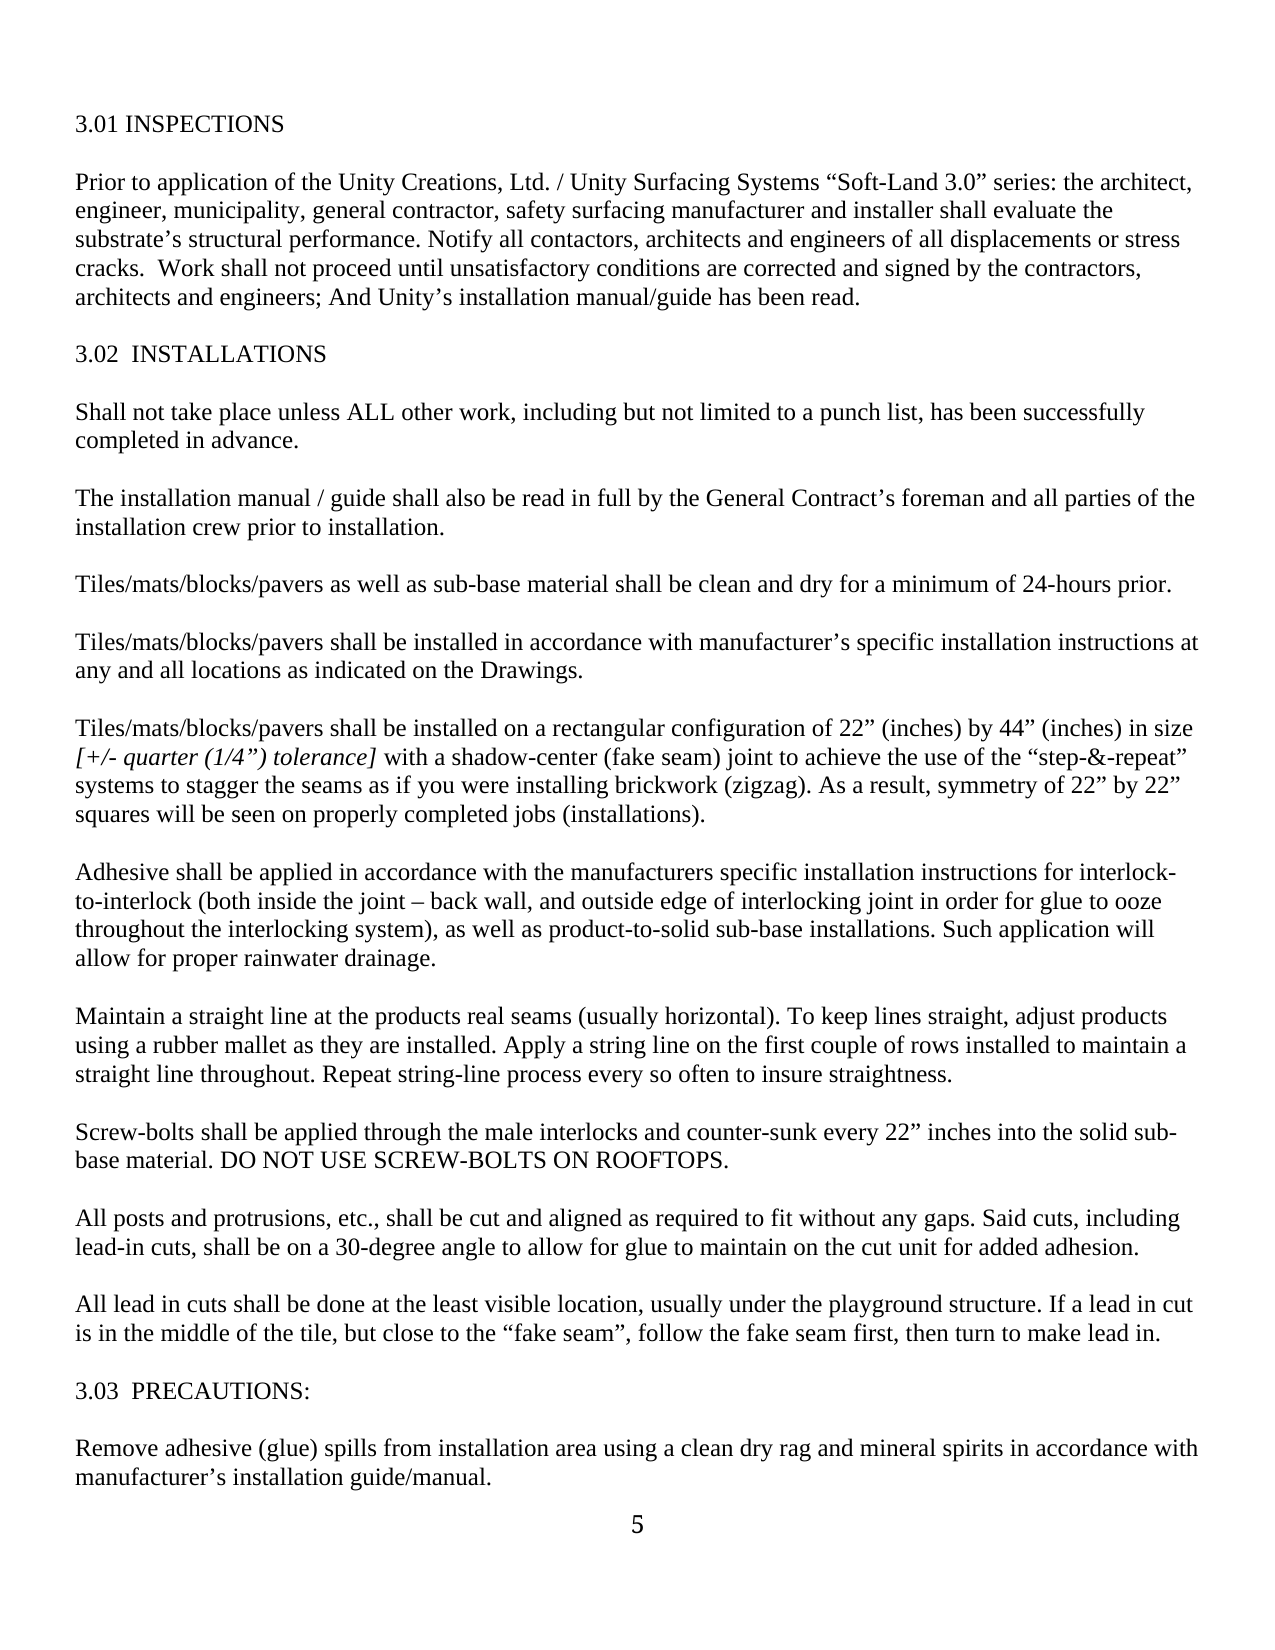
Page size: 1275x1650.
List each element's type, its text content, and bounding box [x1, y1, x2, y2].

text The installation manual / guide shall also be read in full by the General Contract’s foreman and all parties of the installation crew prior to installation. [75, 483, 1200, 540]
text Tiles/mats/blocks/pavers shall be installed on a rectangular configuration of 22” (inches) by 44” (inches) in size [+/- quarter (1/4”) tolerance] with a shadow-center (fake seam) joint to achieve the use of the “step-&-repeat” systems to stagger the seams as if you were installing brickwork (zigzag). As a result, symmetry of 22” by 22” squares will be seen on properly completed jobs (installations). [75, 713, 1200, 828]
text Tiles/mats/blocks/pavers as well as sub-base material shall be clean and dry for a minimum of 24-hours prior. [75, 569, 1200, 598]
list INSTALLATIONS [75, 339, 1200, 368]
text Tiles/mats/blocks/pavers shall be installed in accordance with manufacturer’s specific installation instructions at any and all locations as indicated on the Drawings. [75, 627, 1200, 684]
text Adhesive shall be applied in accordance with the manufacturers specific installation instructions for interlock-to-interlock (both inside the joint – back wall, and outside edge of interlocking joint in order for glue to ooze throughout the interlocking system), as well as product-to-solid sub-base installations. Such application will allow for proper rainwater drainage. [75, 857, 1200, 972]
text Screw-bolts shall be applied through the male interlocks and counter-sunk every 22” inches into the solid sub-base material. DO NOT USE SCREW-BOLTS ON ROOFTOPS. [75, 1117, 1200, 1174]
text Remove adhesive (glue) spills from installation area using a clean dry rag and mineral spirits in accordance with manufacturer’s installation guide/manual. [75, 1433, 1200, 1491]
text Maintain a straight line at the products real seams (usually horizontal). To keep lines straight, adjust products using a rubber mallet as they are installed. Apply a string line on the first couple of rows installed to maintain a straight line throughout. Repeat string-line process every so often to insure straightness. [75, 1001, 1200, 1087]
text All posts and protrusions, etc., shall be cut and aligned as required to fit without any gaps. Said cuts, including lead-in cuts, shall be on a 30-degree angle to allow for glue to maintain on the cut unit for added adhesion. [75, 1203, 1200, 1261]
text All lead in cuts shall be done at the least visible location, usually under the playground structure. If a lead in cut is in the middle of the tile, but close to the “fake seam”, follow the fake seam first, then turn to make lead in. [75, 1289, 1200, 1347]
text 3.01 INSPECTIONS [75, 109, 1200, 138]
text Prior to application of the Unity Creations, Ltd. / Unity Surfacing Systems “Soft-Land 3.0” series: the architect, engineer, municipality, general contractor, safety surfacing manufacturer and installer shall evaluate the substrate’s structural performance. Notify all contactors, architects and engineers of all displacements or stress cracks. Work shall not proceed until unsatisfactory conditions are corrected and signed by the contractors, architects and engineers; And Unity’s installation manual/guide has been read. [75, 167, 1200, 310]
text Shall not take place unless ALL other work, including but not limited to a punch list, has been successfully completed in advance. [75, 397, 1200, 454]
list PRECAUTIONS: [75, 1376, 1200, 1404]
